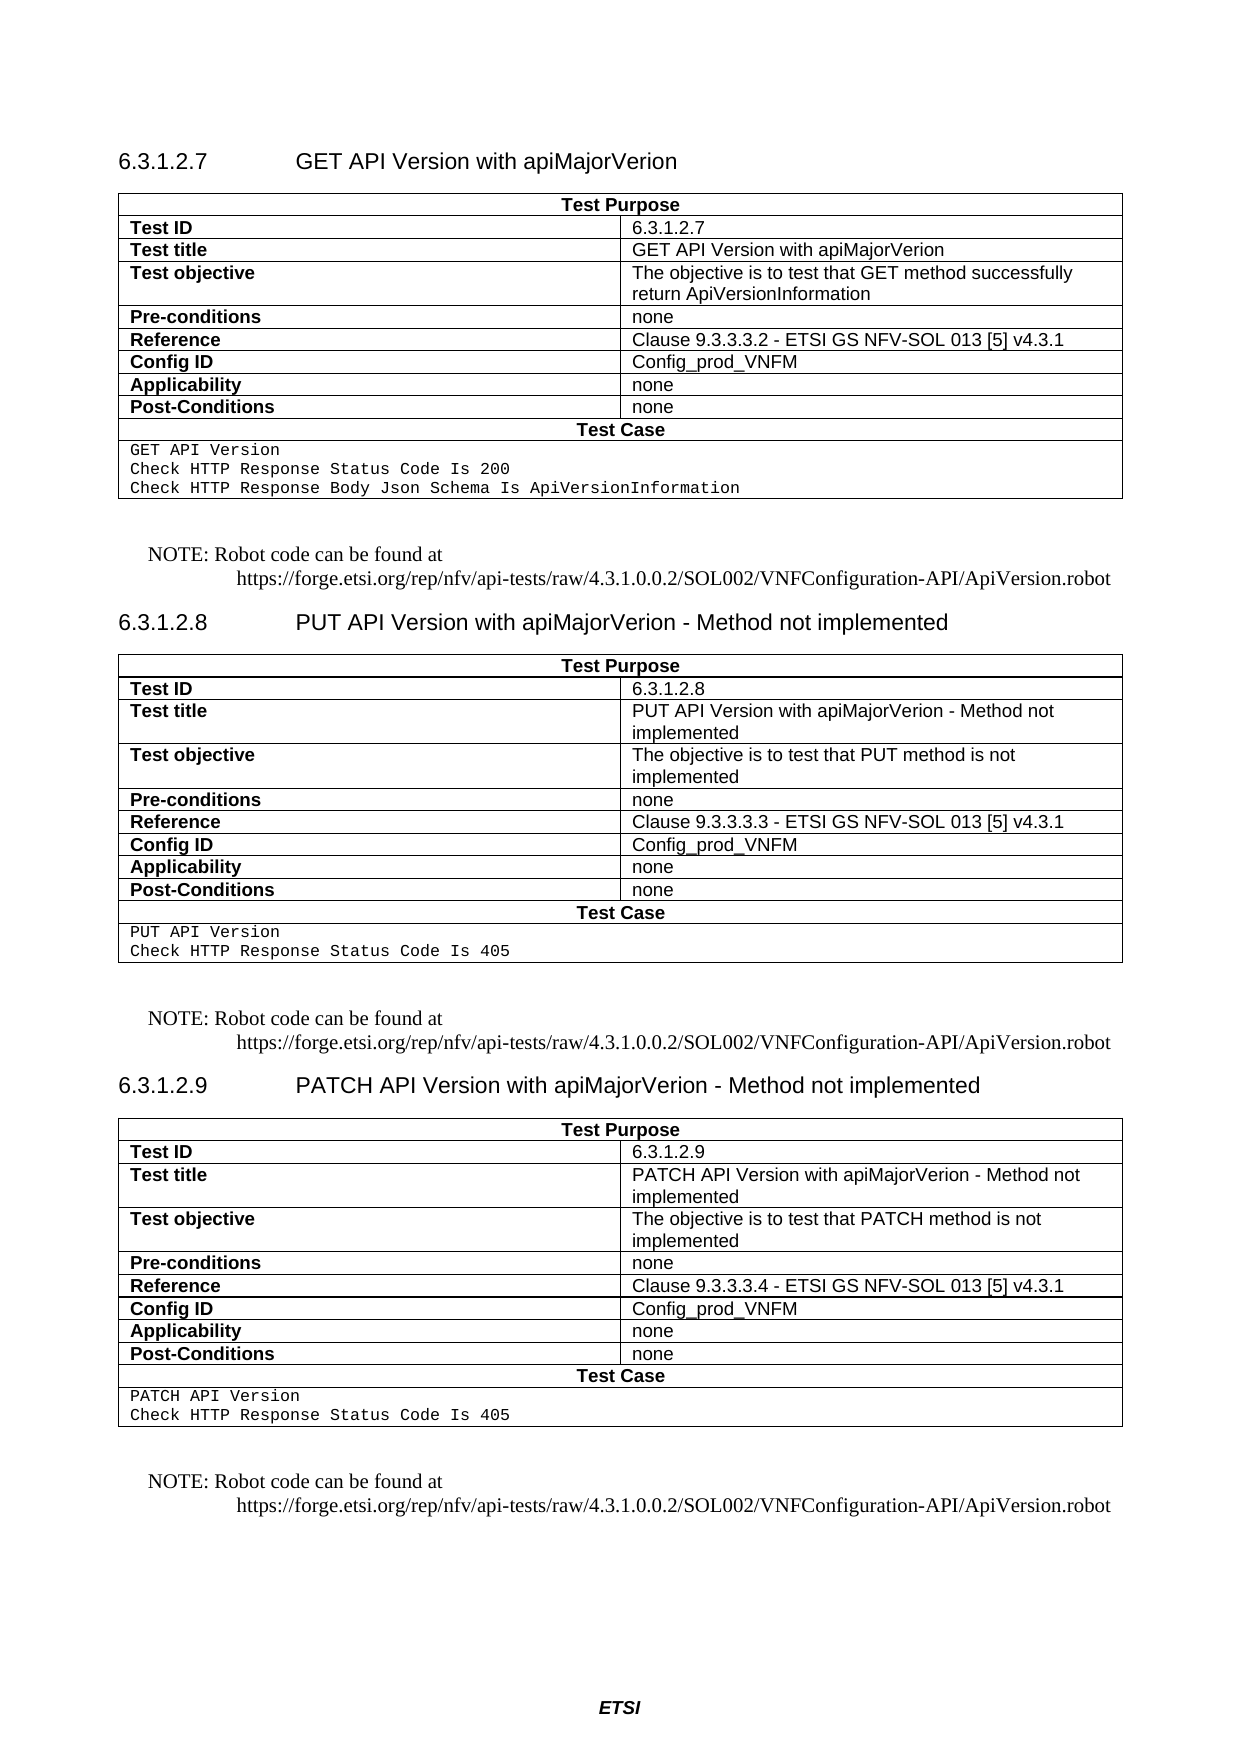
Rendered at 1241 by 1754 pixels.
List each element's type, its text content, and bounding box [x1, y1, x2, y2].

table_cell Post-Conditions [119, 879, 620, 900]
table_cell Config_prod_VNFM [621, 351, 1122, 373]
text NOTE: Robot code can be found at https://forge.etsi.org/rep/nfv/api-tests/raw/4.3.1.0.0.2/SOL002/VNFConfiguration-API/ApiVersion.robot [148, 1006, 1122, 1054]
table_header Test Purpose [119, 1119, 1122, 1140]
text NOTE: Robot code can be found at https://forge.etsi.org/rep/nfv/api-tests/raw/4.3.1.0.0.2/SOL002/VNFConfiguration-API/ApiVersion.robot [148, 542, 1122, 590]
table_cell Pre-conditions [119, 306, 620, 327]
table_cell none [621, 374, 1122, 395]
table_cell none [621, 856, 1122, 878]
table_cell GET API Version with apiMajorVerion [621, 239, 1122, 261]
table_cell Reference [119, 1275, 620, 1296]
subtitle 6.3.1.2.7 GET API Version with apiMajorVerion [118, 148, 1122, 174]
table_cell none [621, 1320, 1122, 1342]
table_cell Clause 9.3.3.3.4 - ETSI GS NFV-SOL 013 [5] v4.3.1 [621, 1275, 1122, 1296]
table_cell Config_prod_VNFM [621, 834, 1122, 855]
table_cell PATCH API Version Check HTTP Response Status Code Is 405 [119, 1388, 1122, 1426]
table_cell none [621, 879, 1122, 900]
table_cell PATCH API Version with apiMajorVerion - Method not implemented [621, 1164, 1122, 1207]
table_cell Test title [119, 700, 620, 743]
table_cell Applicability [119, 856, 620, 878]
table_cell none [621, 1252, 1122, 1274]
table_cell Pre-conditions [119, 1252, 620, 1274]
table_cell 6.3.1.2.8 [621, 678, 1122, 699]
text NOTE: Robot code can be found at https://forge.etsi.org/rep/nfv/api-tests/raw/4.3.1.0.0.2/SOL002/VNFConfiguration-API/ApiVersion.robot [148, 1469, 1122, 1517]
table_cell Config ID [119, 351, 620, 373]
table_header Test Purpose [119, 655, 1122, 676]
table_cell Reference [119, 811, 620, 833]
table_cell Clause 9.3.3.3.3 - ETSI GS NFV-SOL 013 [5] v4.3.1 [621, 811, 1122, 833]
table_cell Applicability [119, 1320, 620, 1342]
table_cell The objective is to test that PUT method is not implemented [621, 744, 1122, 787]
table_cell none [621, 1343, 1122, 1364]
table_cell Test Case [119, 419, 1122, 440]
table_cell Reference [119, 329, 620, 350]
table_cell 6.3.1.2.7 [621, 216, 1122, 238]
table_cell none [621, 789, 1122, 810]
table_cell Config ID [119, 1298, 620, 1319]
table_cell Test ID [119, 678, 620, 699]
table_cell PUT API Version Check HTTP Response Status Code Is 405 [119, 924, 1122, 962]
table_cell PUT API Version with apiMajorVerion - Method not implemented [621, 700, 1122, 743]
table_cell Test ID [119, 216, 620, 238]
table_cell Test objective [119, 1208, 620, 1251]
table_cell The objective is to test that PATCH method is not implemented [621, 1208, 1122, 1251]
subtitle 6.3.1.2.8 PUT API Version with apiMajorVerion - Method not implemented [118, 609, 1122, 635]
table_cell none [621, 396, 1122, 418]
table_cell GET API Version Check HTTP Response Status Code Is 200 Check HTTP Response Body Json Schema Is ApiVersionInformation [119, 441, 1122, 498]
table_cell Test objective [119, 262, 620, 305]
table_cell 6.3.1.2.9 [621, 1141, 1122, 1163]
table_cell Config ID [119, 834, 620, 855]
table_cell Post-Conditions [119, 1343, 620, 1364]
table_cell Clause 9.3.3.3.2 - ETSI GS NFV-SOL 013 [5] v4.3.1 [621, 329, 1122, 350]
subtitle 6.3.1.2.9 PATCH API Version with apiMajorVerion - Method not implemented [118, 1072, 1122, 1099]
table_cell Test title [119, 239, 620, 261]
table_cell Applicability [119, 374, 620, 395]
table_cell Test objective [119, 744, 620, 787]
table_cell Test Case [119, 901, 1122, 923]
table_cell Pre-conditions [119, 789, 620, 810]
table_cell none [621, 306, 1122, 327]
table_cell Config_prod_VNFM [621, 1298, 1122, 1319]
table_cell Test ID [119, 1141, 620, 1163]
table_cell Test Case [119, 1365, 1122, 1387]
table_cell Post-Conditions [119, 396, 620, 418]
table_header Test Purpose [119, 194, 1122, 215]
table_cell Test title [119, 1164, 620, 1207]
table_cell The objective is to test that GET method successfully return ApiVersionInformation [621, 262, 1122, 305]
